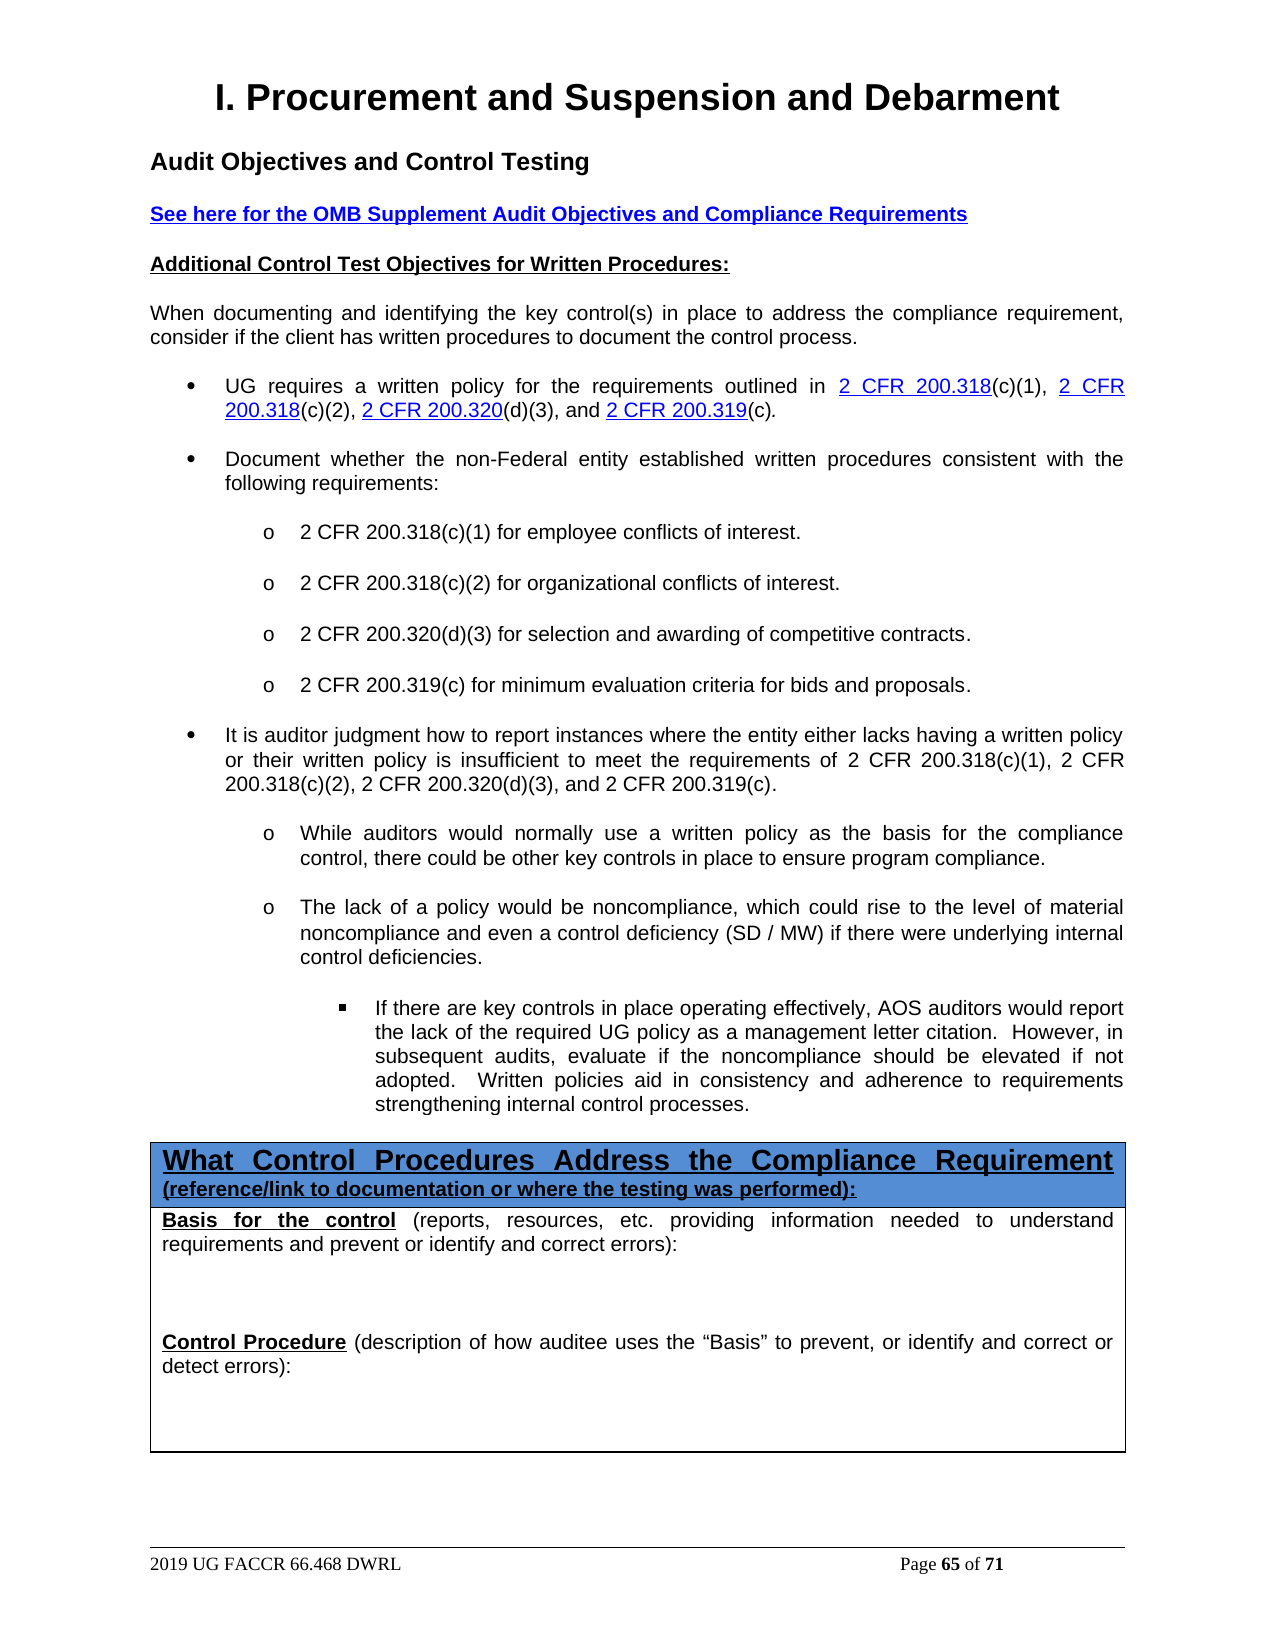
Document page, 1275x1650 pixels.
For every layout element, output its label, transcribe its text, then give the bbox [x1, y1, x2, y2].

subtitle The lack of a policy would be noncompliance, which could rise to the level of material noncompliance and even a control deficiency (SD / MW) if there were underlying internal control deficiencies. [262, 895, 1125, 969]
subtitle 2 CFR 200.318(c)(1) for employee conflicts of interest. [262, 520, 1125, 546]
subtitle 2 CFR 200.319(c) for minimum evaluation criteria for bids and proposals. [262, 672, 1125, 698]
subtitle While auditors would normally use a written policy as the basis for the compliance control, there could be other key controls in place to ensure program compliance. [262, 820, 1125, 870]
subtitle Audit Objectives and Control Testing [150, 150, 1125, 175]
text When documenting and identifying the key control(s) in place to address the compliance requirement, consider if the client has written procedures to document the control process. [150, 301, 1125, 349]
subtitle 2 CFR 200.320(d)(3) for selection and awarding of competitive contracts. [262, 622, 1125, 647]
subtitle It is auditor judgment how to report instances where the entity either lacks having a written policy or their written policy is insufficient to meet the requirements of 2 CFR 200.318(c)(1), 2 CFR 200.318(c)(2), 2 CFR 200.320(d)(3), and 2 CFR 200.319(c). [187, 723, 1125, 795]
subtitle Document whether the non-Federal entity established written procedures consistent with the following requirements: [187, 447, 1125, 495]
subtitle 2 CFR 200.318(c)(2) for organizational conflicts of interest. [262, 571, 1125, 597]
text Additional Control Test Objectives for Written Procedures: [150, 252, 1125, 276]
list UG requires a written policy for the requirements outlined in 2 CFR 200.318(c)(1), 2 CFR 200.318(c)(2), 2 CFR 200.320(d)(3), and 2 CFR 200.319(c). [187, 374, 1125, 422]
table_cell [151, 1208, 1125, 1451]
text See here for the OMB Supplement Audit Objectives and Compliance Requirements [150, 202, 1125, 225]
table_header What Control Procedures Address the Compliance Requirement (reference/link to documentation or where the testing was performed): [151, 1143, 1125, 1207]
list If there are key controls in place operating effectively, AOS auditors would report the lack of the required UG policy as a management letter citation. However, in subsequent audits, evaluate if the noncompliance should be elevated if not adopted. Written policies aid in consistency and adherence to requirements strengthening internal control processes. [338, 996, 1125, 1115]
